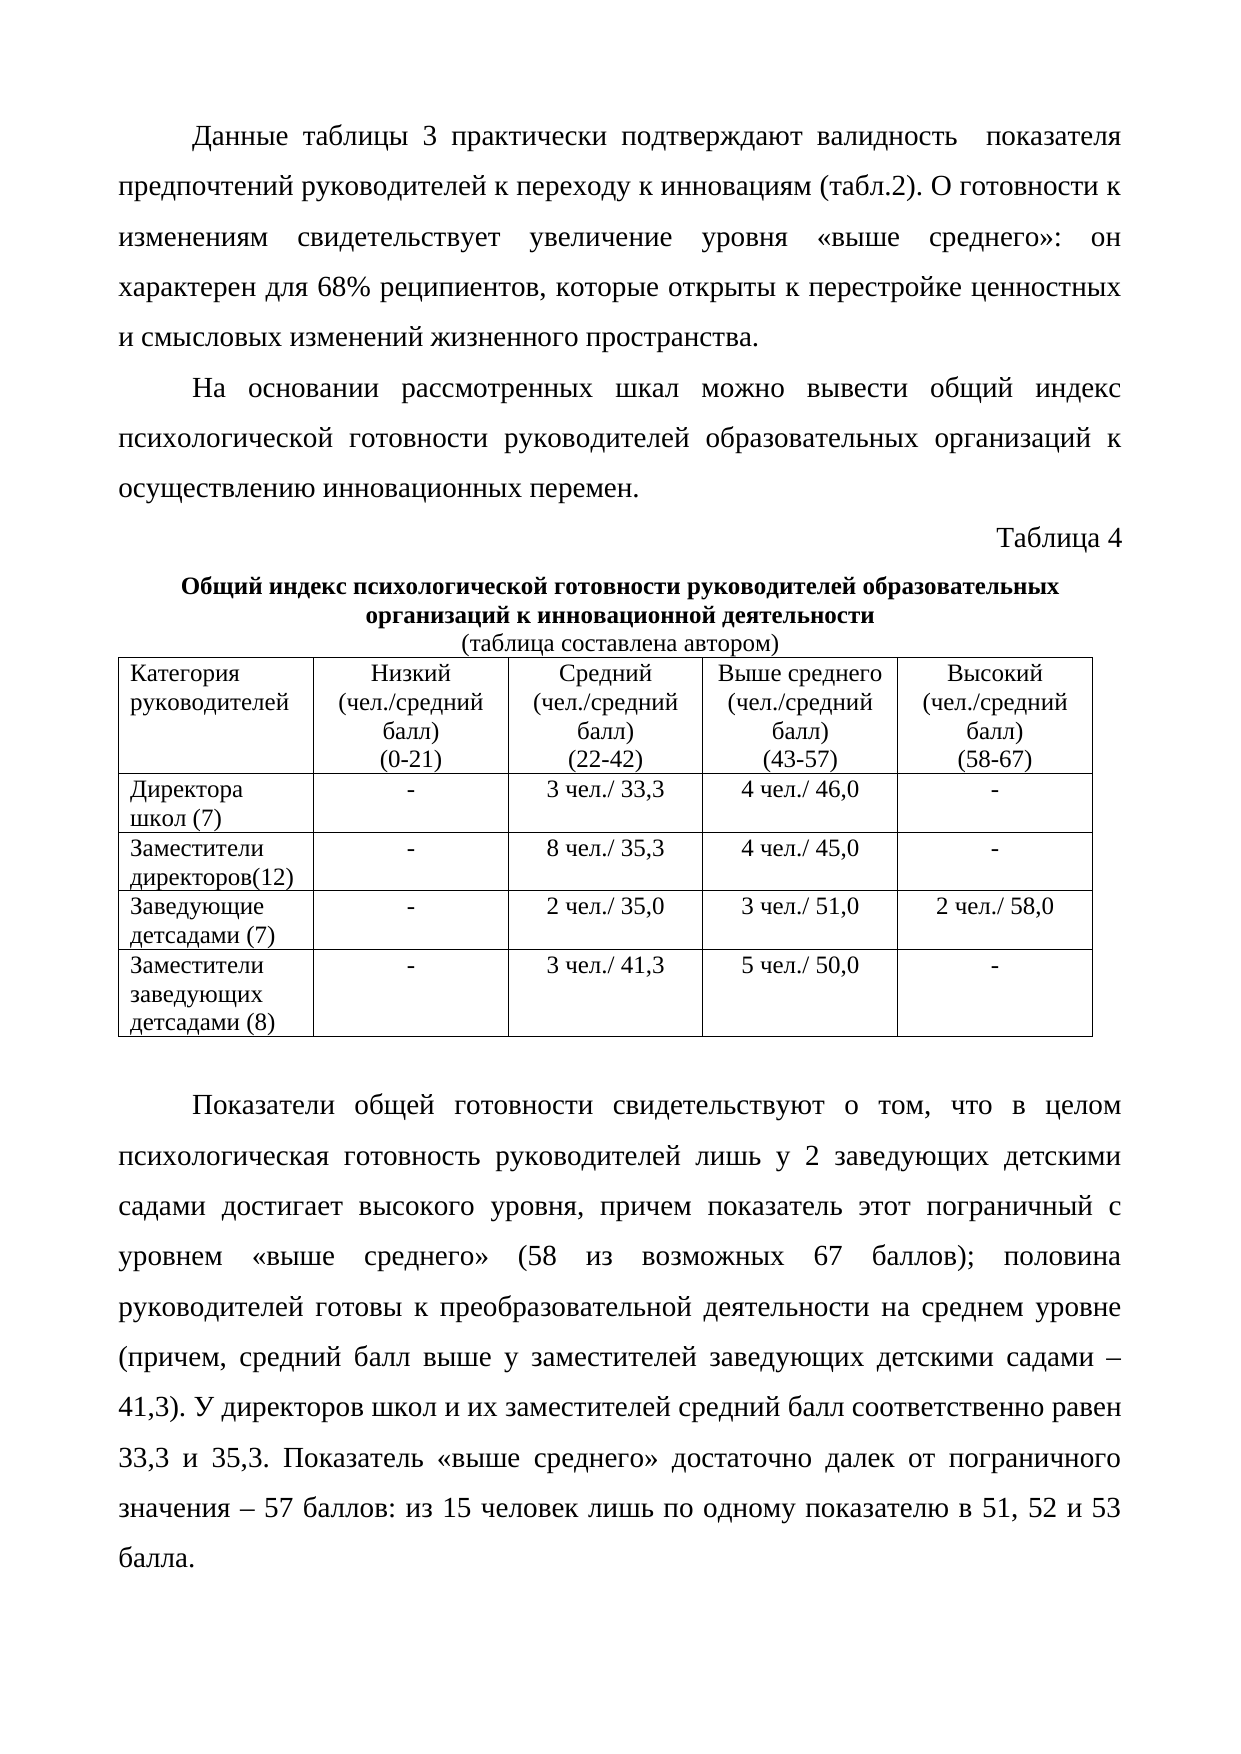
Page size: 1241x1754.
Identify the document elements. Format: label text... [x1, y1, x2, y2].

table_cell Заместители заведующих детсадами (8) [119, 950, 313, 1036]
text (таблица составлена автором) [118, 628, 1122, 657]
table_header Выше среднего (чел./средний балл) (43-57) [703, 658, 897, 773]
table_cell Директора школ (7) [119, 774, 313, 832]
text Общий индекс психологической готовности руководителей образовательных организаций к инновационной деятельности [118, 571, 1122, 628]
table_cell - [898, 950, 1092, 1036]
table_cell - [898, 774, 1092, 832]
text Данные таблицы 3 практически подтверждают валидность показателя предпочтений руководителей к переходу к инновациям (табл.2). О готовности к изменениям свидетельствует увеличение уровня «выше среднего»: он характерен для 68% реципиентов, которые открыты к перестройке ценностных и смысловых изменений жизненного пространства. [118, 118, 1122, 353]
table_cell - [314, 774, 508, 832]
table_cell 3 чел./ 51,0 [703, 891, 897, 949]
table_header Низкий (чел./средний балл) (0-21) [314, 658, 508, 773]
table_cell - [314, 833, 508, 890]
table_cell 4 чел./ 46,0 [703, 774, 897, 832]
table_header Высокий (чел./средний балл) (58-67) [898, 658, 1092, 773]
table_cell 5 чел./ 50,0 [703, 950, 897, 1036]
table_cell 2 чел./ 58,0 [898, 891, 1092, 949]
table_cell - [898, 833, 1092, 890]
table_cell 3 чел./ 33,3 [509, 774, 702, 832]
table_header Средний (чел./средний балл) (22-42) [509, 658, 702, 773]
table_cell - [314, 891, 508, 949]
text Таблица 4 [118, 521, 1122, 554]
table_cell 2 чел./ 35,0 [509, 891, 702, 949]
table_cell - [314, 950, 508, 1036]
table_cell Заместители директоров(12) [119, 833, 313, 890]
table_cell Заведующие детсадами (7) [119, 891, 313, 949]
text Показатели общей готовности свидетельствуют о том, что в целом психологическая готовность руководителей лишь у 2 заведующих детскими садами достигает высокого уровня, причем показатель этот пограничный с уровнем «выше среднего» (58 из возможных 67 баллов); половина руководителей готовы к преобразовательной деятельности на среднем уровне (причем, средний балл выше у заместителей заведующих детскими садами – 41,3). У директоров школ и их заместителей средний балл соответственно равен 33,3 и 35,3. Показатель «выше среднего» достаточно далек от пограничного значения – 57 баллов: из 15 человек лишь по одному показателю в 51, 52 и 53 балла. [118, 1087, 1122, 1574]
table_cell 4 чел./ 45,0 [703, 833, 897, 890]
table_cell 3 чел./ 41,3 [509, 950, 702, 1036]
table_header Категория руководителей [119, 658, 313, 773]
table_cell 8 чел./ 35,3 [509, 833, 702, 890]
text На основании рассмотренных шкал можно вывести общий индекс психологической готовности руководителей образовательных организаций к осуществлению инновационных перемен. [118, 370, 1122, 504]
